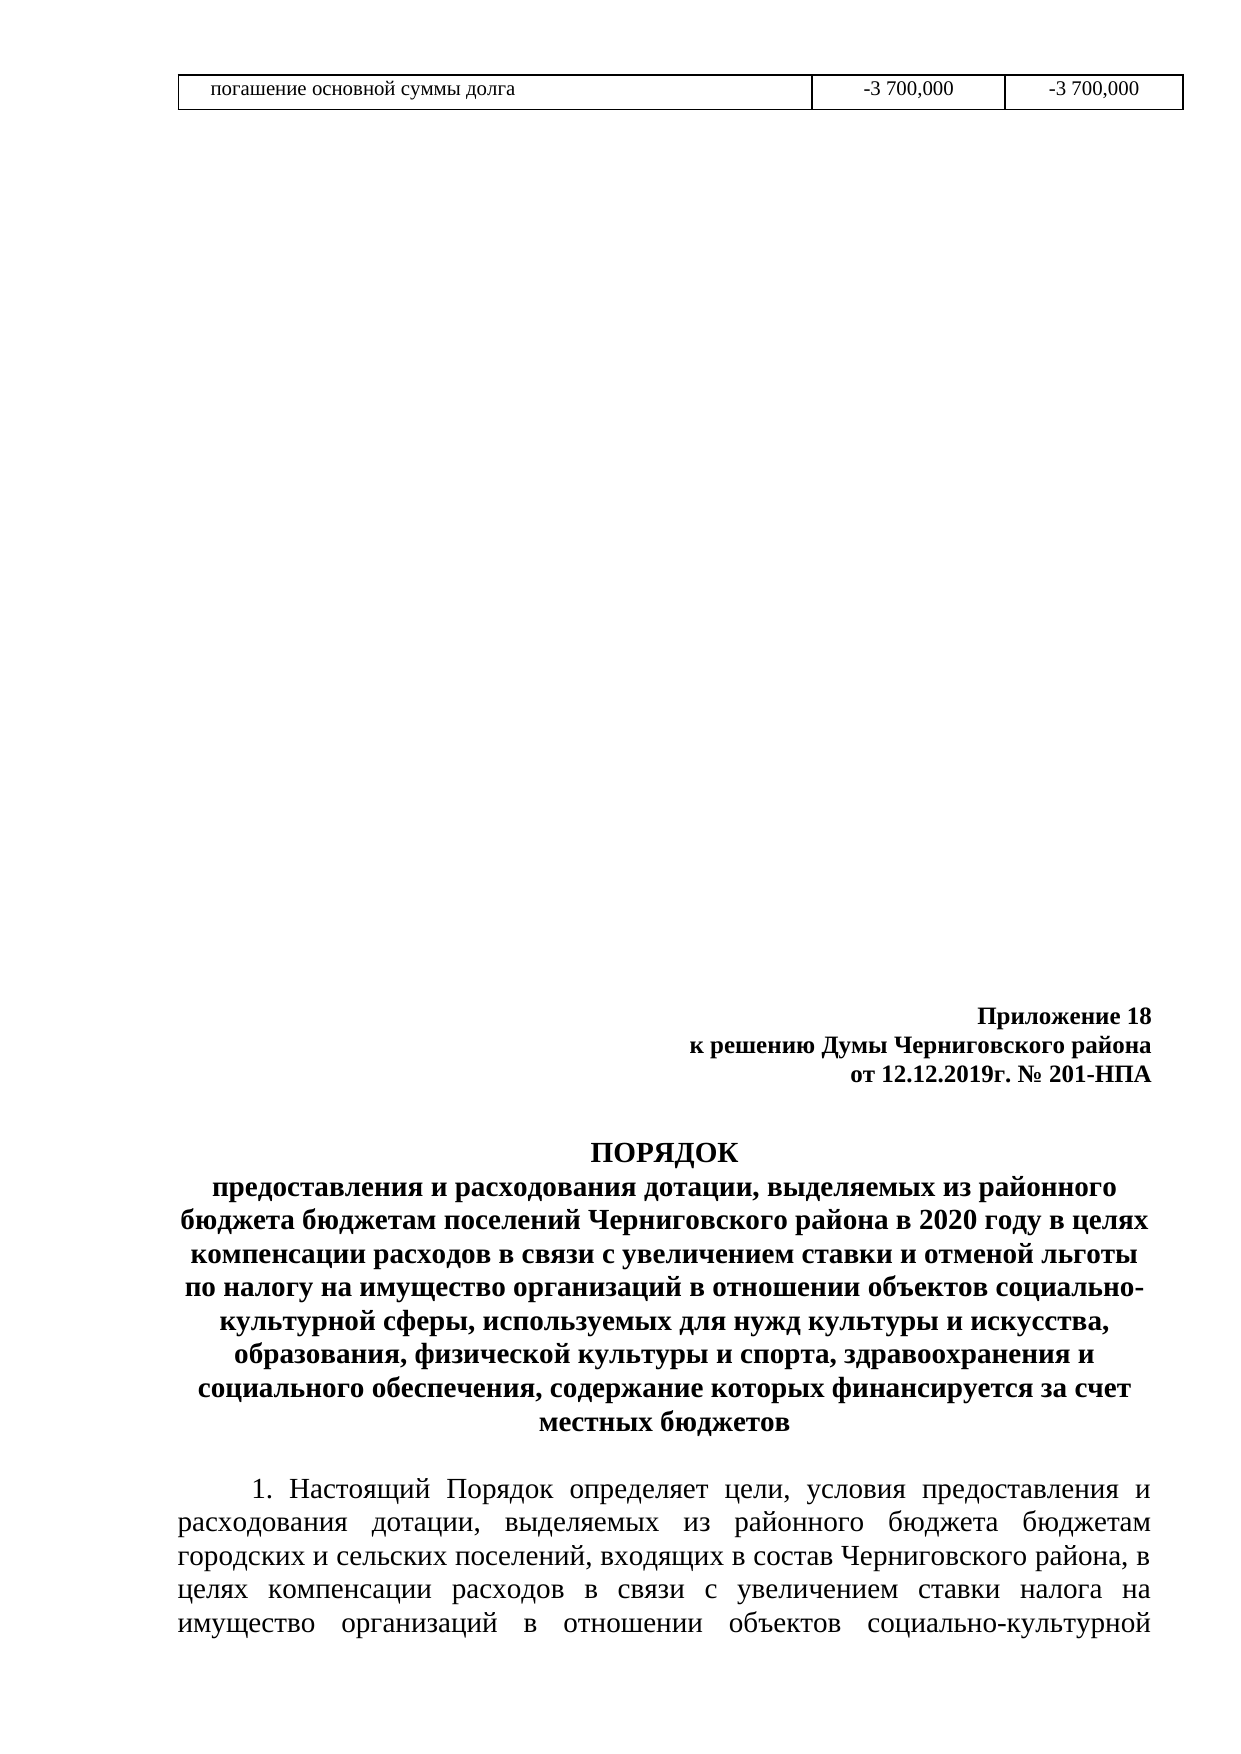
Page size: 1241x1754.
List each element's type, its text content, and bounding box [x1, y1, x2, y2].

text Приложение 18 [177, 1001, 1152, 1030]
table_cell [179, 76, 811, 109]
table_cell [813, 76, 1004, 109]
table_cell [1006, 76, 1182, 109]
text к решению Думы Черниговского района [177, 1030, 1152, 1059]
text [177, 1471, 1152, 1638]
text от 12.12.2019г. № 201-НПА [177, 1059, 1152, 1088]
text ПОРЯДОК [177, 1135, 1152, 1169]
text предоставления и расходования дотации, выделяемых из районного бюджета бюджетам поселений Черниговского района в 2020 году в целях компенсации расходов в связи с увеличением ставки и отменой льготы по налогу на имущество организаций в отношении объектов социально-культурной сферы, используемых для нужд культуры и искусства, образования, физической культуры и спорта, здравоохранения и социального обеспечения, содержание которых финансируется за счет местных бюджетов [177, 1169, 1152, 1437]
